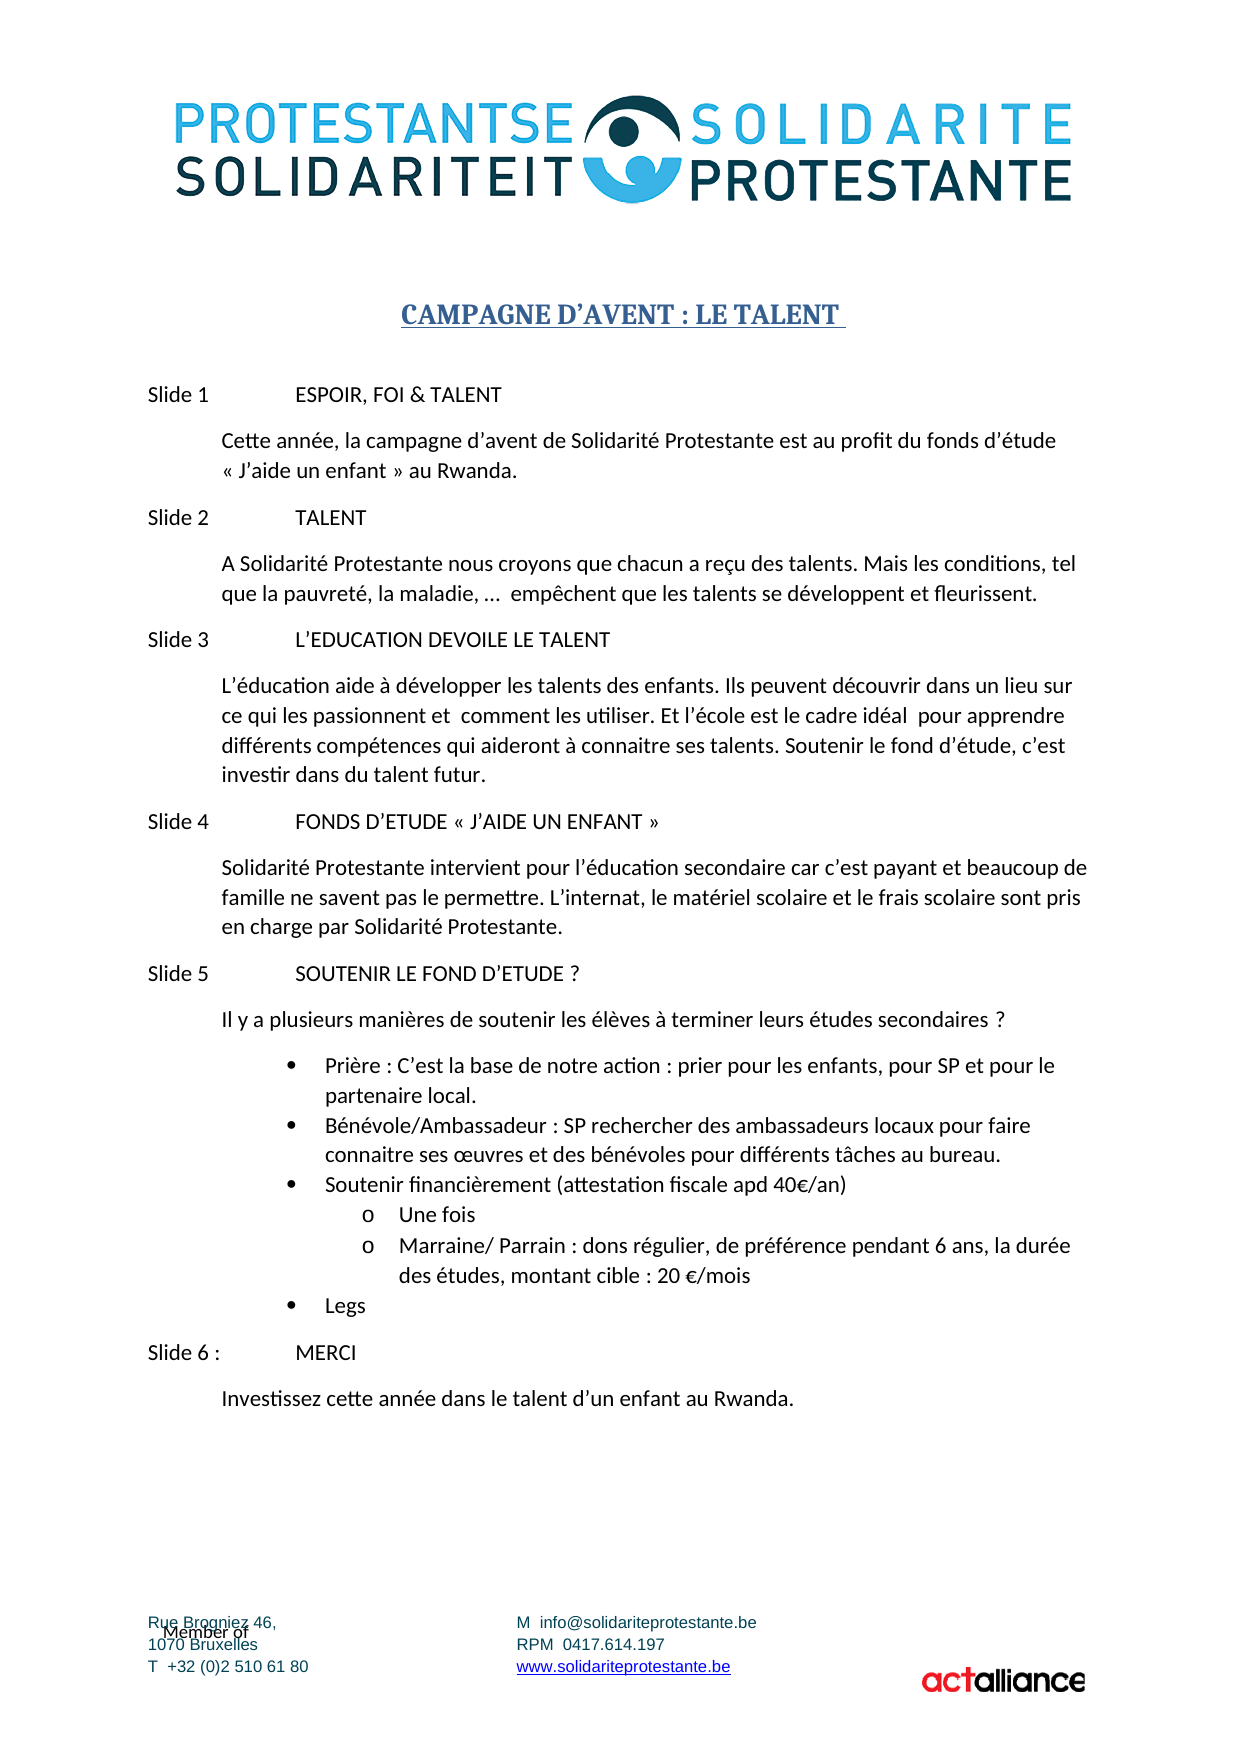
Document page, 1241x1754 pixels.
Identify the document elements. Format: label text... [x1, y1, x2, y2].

text Slide 5 SOUTENIR LE FOND D’ETUDE ? [148, 959, 1093, 987]
text Investissez cette année dans le talent d’un enfant au Rwanda. [148, 1384, 1093, 1412]
list Legs [287, 1291, 1093, 1319]
list Bénévole/Ambassadeur : SP rechercher des ambassadeurs locaux pour faire connaitre ses œuvres et des bénévoles pour différents tâches au bureau. [287, 1111, 1093, 1169]
list Soutenir financièrement (attestation fiscale apd 40€/an) [287, 1170, 1093, 1198]
text Il y a plusieurs manières de soutenir les élèves à terminer leurs études secondaires ? [148, 1005, 1093, 1033]
list Marraine/ Parrain : dons régulier, de préférence pendant 6 ans, la durée des études, montant cible : 20 €/mois [361, 1231, 1093, 1290]
text L’éducation aide à développer les talents des enfants. Ils peuvent découvrir dans un lieu sur ce qui les passionnent et comment les utiliser. Et l’école est le cadre idéal pour apprendre différents compétences qui aideront à connaitre ses talents. Soutenir le fond d’étude, c’est investir dans du talent futur. [221, 671, 1093, 788]
picture [147, 73, 1093, 219]
text Slide 4 FONDS D’ETUDE « J’AIDE UN ENFANT » [148, 807, 1093, 835]
picture [223, 1660, 228, 1669]
picture [739, 1616, 745, 1628]
picture [210, 1619, 216, 1629]
picture [651, 1619, 657, 1631]
text Slide 2 TALENT [148, 503, 1093, 531]
text Solidarité Protestante intervient pour l’éducation secondaire car c’est payant et beaucoup de famille ne savent pas le permettre. L’internat, le matériel scolaire et le frais scolaire sont pris en charge par Solidarité Protestante. [221, 853, 1093, 941]
picture [148, 1617, 155, 1628]
subtitle CAMPAGNE D’AVENT : LE TALENT [148, 298, 1093, 332]
text Slide 3 L’EDUCATION DEVOILE LE TALENT [148, 625, 1093, 653]
picture [575, 1617, 581, 1627]
picture [918, 1661, 1088, 1699]
text Cette année, la campagne d’avent de Solidarité Protestante est au profit du fonds d’étude « J’aide un enfant » au Rwanda. [221, 427, 1093, 484]
text Slide 6 : MERCI [148, 1338, 1093, 1366]
list Prière : C’est la base de notre action : prier pour les enfants, pour SP et pour le partenaire local. [287, 1052, 1093, 1109]
text Slide 1 ESPOIR, FOI & TALENT [148, 380, 1093, 408]
text A Solidarité Protestante nous croyons que chacun a reçu des talents. Mais les conditions, tel que la pauvreté, la maladie, … empêchent que les talents se développent et fleurissent. [221, 549, 1093, 607]
list Une fois [361, 1200, 1093, 1229]
